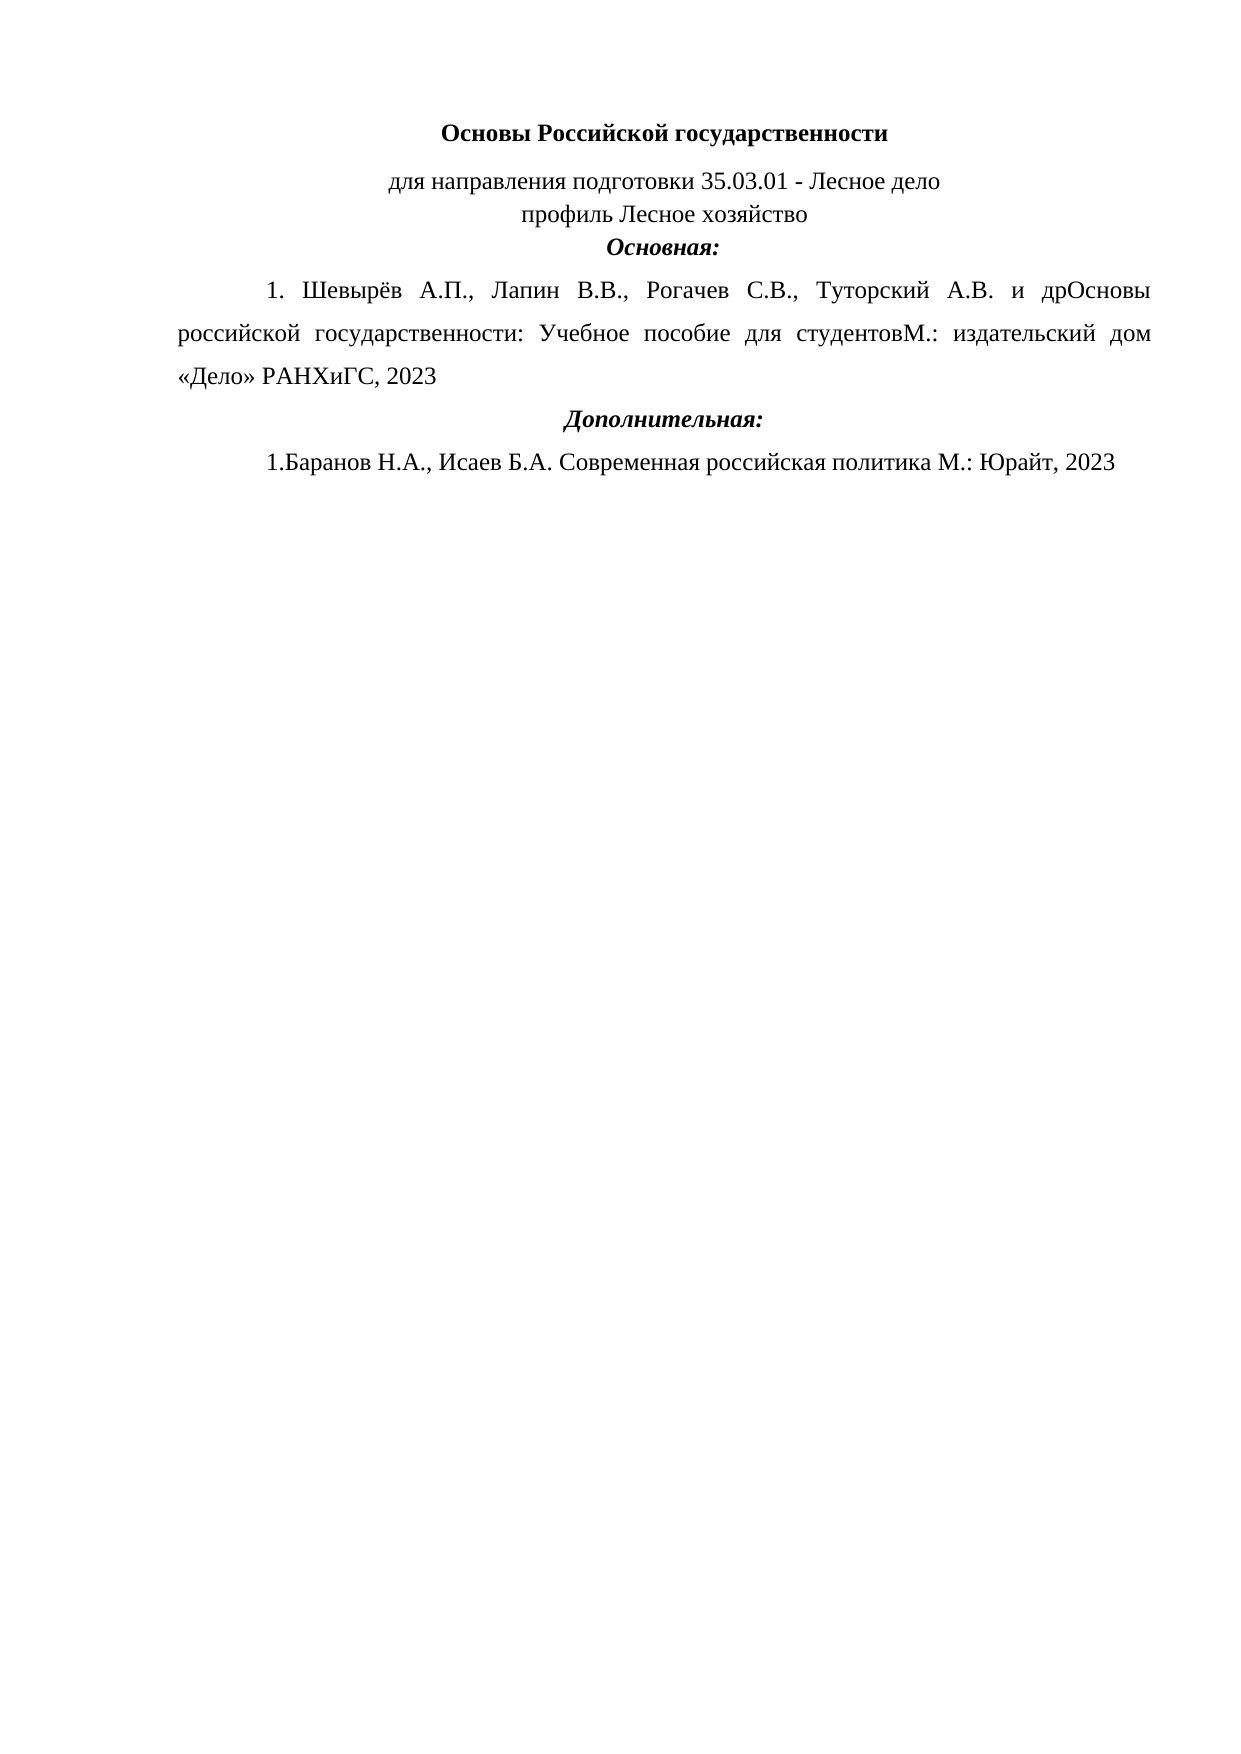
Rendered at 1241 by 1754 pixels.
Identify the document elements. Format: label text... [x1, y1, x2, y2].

text Основная: [177, 232, 1152, 261]
text 1.Баранов Н.А., Исаев Б.А. Современная российская политика М.: Юрайт, 2023 [177, 447, 1152, 476]
text Дополнительная: [177, 404, 1152, 433]
text Основы Российской государственности [177, 118, 1152, 147]
text для направления подготовки 35.03.01 - Лесное дело [177, 166, 1152, 194]
text 1. Шевырёв А.П., Лапин В.В., Рогачев С.В., Туторский А.В. и дрОсновы российской государственности: Учебное пособие для студентовМ.: издательский дом «Дело» РАНХиГС, 2023 [177, 275, 1152, 390]
text профиль Лесное хозяйство [177, 199, 1152, 228]
